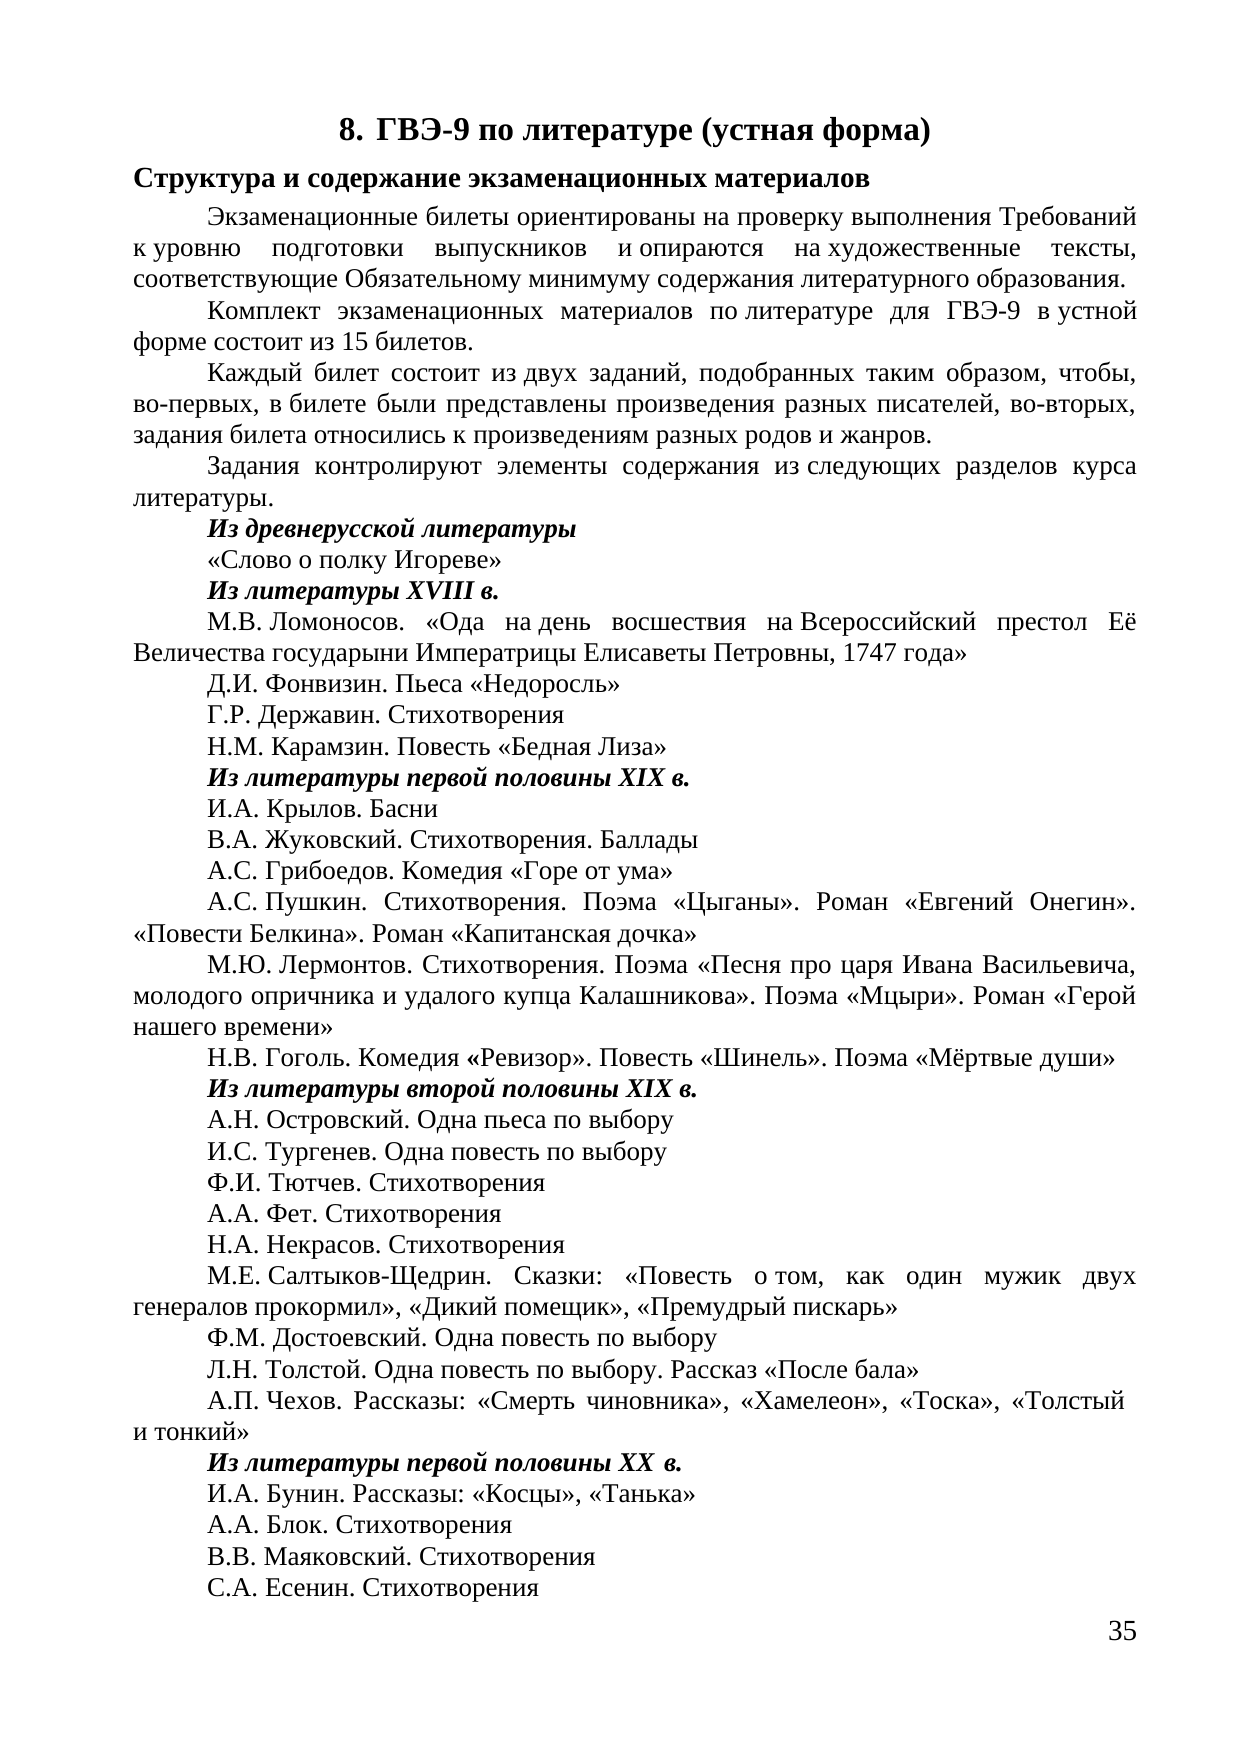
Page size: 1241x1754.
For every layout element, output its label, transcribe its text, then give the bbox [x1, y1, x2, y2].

text И.А. Крылов. Басни [133, 792, 1137, 823]
text Экзаменационные билеты ориентированы на проверку выполнения Требований к уровню подготовки выпускников и опираются на художественные тексты, соответствующие Обязательному минимуму содержания литературного образования. [133, 200, 1137, 294]
text Комплект экзаменационных материалов по литературе для ГВЭ-9 в устной форме состоит из 15 билетов. [133, 294, 1137, 356]
text М.Е. Салтыков-Щедрин. Сказки: «Повесть о том, как один мужик двух генералов прокормил», «Дикий помещик», «Премудрый пискарь» [133, 1259, 1137, 1322]
text Н.А. Некрасов. Стихотворения [133, 1228, 1137, 1259]
text Д.И. Фонвизин. Пьеса «Недоросль» [133, 667, 1137, 699]
subtitle ГВЭ-9 по литературе (устная форма) [133, 110, 1137, 148]
text Из древнерусской литературы [133, 512, 1137, 543]
text И.С. Тургенев. Одна повесть по выбору [133, 1135, 1137, 1166]
text Каждый билет состоит из двух заданий, подобранных таким образом, чтобы, во-первых, в билете были представлены произведения разных писателей, во-вторых, задания билета относились к произведениям разных родов и жанров. [133, 356, 1137, 449]
text Г.Р. Державин. Стихотворения [133, 699, 1137, 730]
text Ф.И. Тютчев. Стихотворения [133, 1166, 1137, 1197]
text Н.В. Гоголь. Комедия «Ревизор». Повесть «Шинель». Поэма «Мёртвые души» [133, 1041, 1137, 1072]
text Из литературы второй половины XIX в. [133, 1072, 1137, 1103]
text Из литературы XVIII в. [133, 574, 1137, 605]
text А.С. Пушкин. Стихотворения. Поэма «Цыганы». Роман «Евгений Онегин». «Повести Белкина». Роман «Капитанская дочка» [133, 886, 1137, 948]
text Из литературы первой половины XIX в. [133, 761, 1137, 792]
text И.А. Бунин. Рассказы: «Косцы», «Танька» [133, 1477, 1137, 1508]
text Из литературы первой половины XX в. [133, 1446, 1137, 1477]
text А.А. Блок. Стихотворения [133, 1508, 1137, 1539]
text М.Ю. Лермонтов. Стихотворения. Поэма «Песня про царя Ивана Васильевича, молодого опричника и удалого купца Калашникова». Поэма «Мцыри». Роман «Герой нашего времени» [133, 948, 1137, 1041]
text Задания контролируют элементы содержания из следующих разделов курса литературы. [133, 449, 1137, 512]
text «Слово о полку Игореве» [133, 543, 1137, 574]
text В.А. Жуковский. Стихотворения. Баллады [133, 823, 1137, 854]
text А.П. Чехов. Рассказы: «Смерть чиновника», «Хамелеон», «Тоска», «Толстый и тонкий» [133, 1384, 1137, 1446]
text Л.Н. Толстой. Одна повесть по выбору. Рассказ «После бала» [133, 1353, 1137, 1384]
text Н.М. Карамзин. Повесть «Бедная Лиза» [133, 730, 1137, 761]
subtitle Структура и содержание экзаменационных материалов [133, 161, 1137, 194]
text М.В. Ломоносов. «Ода на день восшествия на Всероссийский престол Её Величества государыни Императрицы Елисаветы Петровны, 1747 года» [133, 605, 1137, 667]
text А.С. Грибоедов. Комедия «Горе от ума» [133, 854, 1137, 886]
text С.А. Есенин. Стихотворения [133, 1571, 1137, 1602]
text А.А. Фет. Стихотворения [133, 1197, 1137, 1228]
text А.Н. Островский. Одна пьеса по выбору [133, 1103, 1137, 1135]
text В.В. Маяковский. Стихотворения [133, 1539, 1137, 1571]
text Ф.М. Достоевский. Одна повесть по выбору [133, 1322, 1137, 1353]
